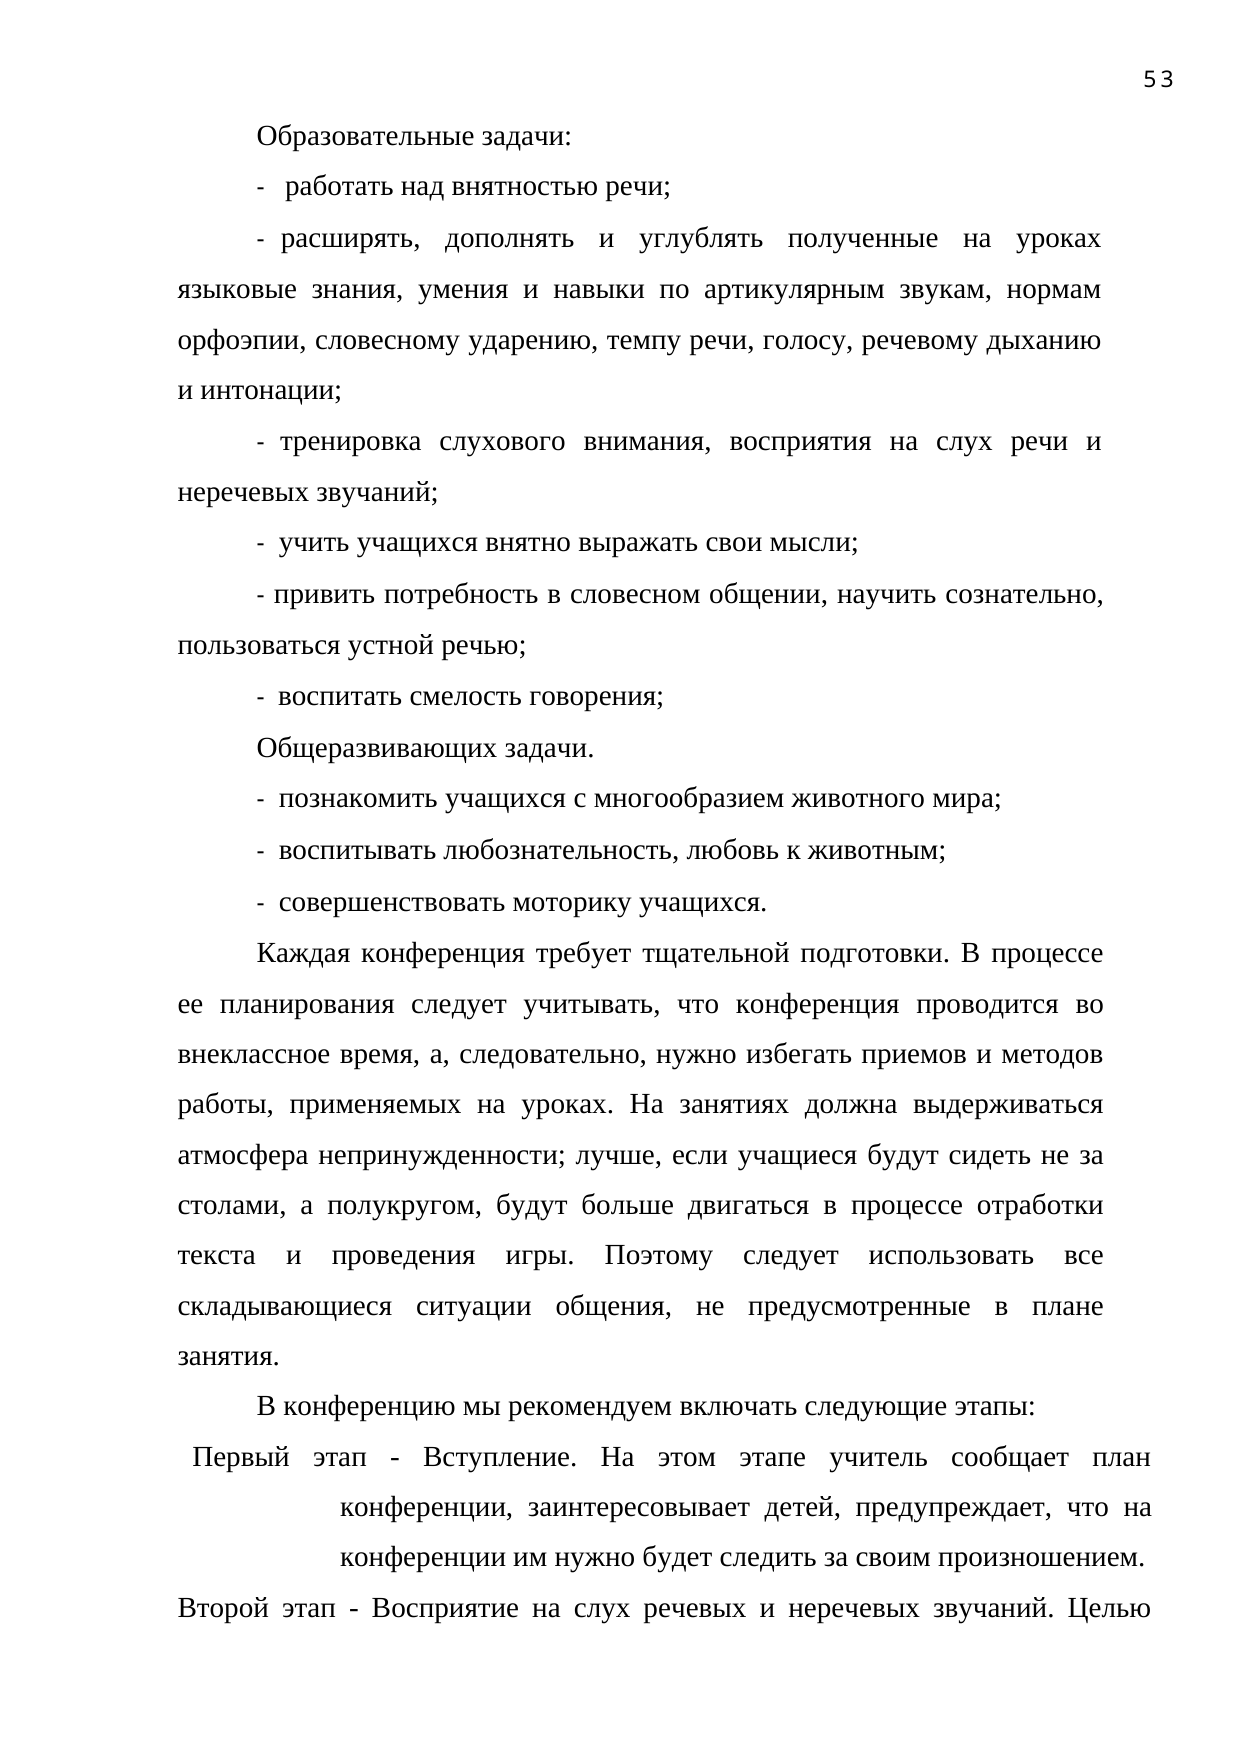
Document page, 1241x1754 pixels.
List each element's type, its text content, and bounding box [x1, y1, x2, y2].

list привить потребность в словесном общении, научить сознательно, пользоваться устной речью; [177, 576, 1104, 661]
text В конференцию мы рекомендуем включать следующие этапы: [177, 1388, 1152, 1422]
text Каждая конференция требует тщательной подготовки. В процессе ее планирования следует учитывать, что конференция проводится во внеклассное время, а, следовательно, нужно избегать приемов и методов работы, применяемых на уроках. На занятиях должна выдерживаться атмосфера непринужденности; лучше, если учащиеся будут сидеть не за столами, а полукругом, будут больше двигаться в процессе отработки текста и проведения игры. Поэтому следует использовать все складывающиеся ситуации общения, не предусмотренные в плане занятия. [177, 936, 1104, 1372]
list воспитывать любознательность, любовь к животным; [177, 832, 1152, 866]
list тренировка слухового внимания, восприятия на слух речи и неречевых звучаний; [177, 423, 1102, 507]
list учить учащихся внятно выражать свои мысли; [177, 524, 1152, 559]
text Общеразвивающих задачи. [177, 730, 1152, 763]
list познакомить учащихся с многообразием животного мира; [177, 780, 1152, 814]
list воспитать смелость говорения; [177, 678, 1152, 712]
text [177, 1590, 1152, 1623]
text Образовательные задачи: [177, 118, 1152, 152]
list работать над внятностью речи; [177, 168, 1152, 203]
list совершенствовать моторику учащихся. [177, 884, 1152, 918]
list расширять, дополнять и углублять полученные на уроках языковые знания, умения и навыки по артикулярным звукам, нормам орфоэпии, словесному ударению, темпу речи, голосу, речевому дыханию и интонации; [177, 220, 1102, 406]
text Первый этап - Вступление. На этом этапе учитель сообщает план конференции, заинтересовывает детей, предупреждает, что на конференции им нужно будет следить за своим произношением. [192, 1439, 1152, 1573]
